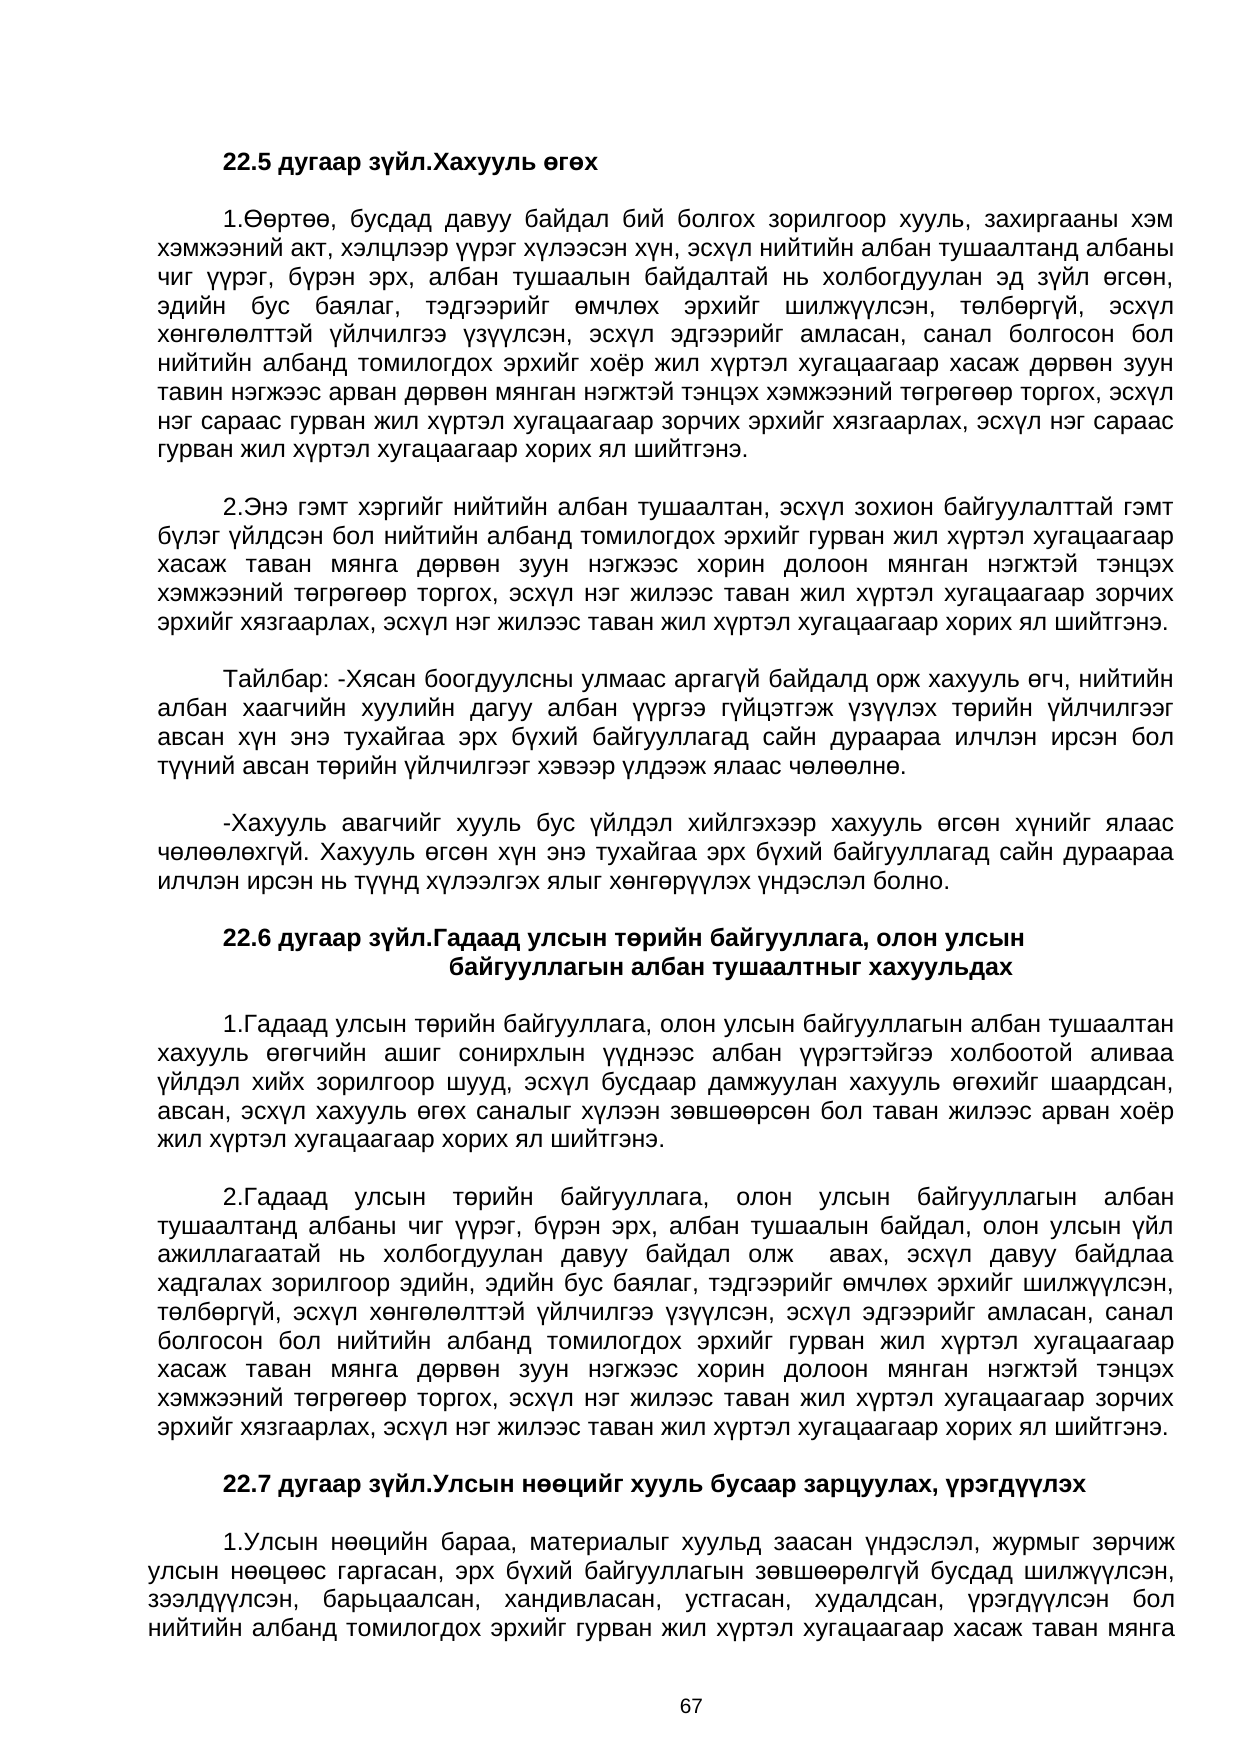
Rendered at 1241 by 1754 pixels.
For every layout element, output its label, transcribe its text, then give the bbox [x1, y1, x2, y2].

list 2.Гадаад улсын төрийн байгууллага, олон улсын байгууллагын албан тушаалтанд албаны чиг үүрэг, бүрэн эрх, албан тушаалын байдал, олон улсын үйл ажиллагаатай нь холбогдуулан давуу байдал олж авах, эсхүл давуу байдлаа хадгалах зорилгоор эдийн, эдийн бус баялаг, тэдгээрийг өмчлөх эрхийг шилжүүлсэн, төлбөргүй, эсхүл хөнгөлөлттэй үйлчилгээ үзүүлсэн, эсхүл эдгээрийг амласан, санал болгосон бол нийтийн албанд томилогдох эрхийг гурван жил хүртэл хугацаагаар хасаж таван мянга дөрвөн зуун нэгжээс хорин долоон мянган нэгжтэй тэнцэх хэмжээний төгрөгөөр торгох, эсхүл нэг жилээс таван жил хүртэл хугацаагаар зорчих эрхийг хязгаарлах, эсхүл нэг жилээс таван жил хүртэл хугацаагаар хорих ял шийтгэнэ. [157, 1182, 1175, 1441]
list 22.6 дугаар зүйл.Гадаад улсын төрийн байгууллага, олон улсын [157, 923, 1175, 952]
list 22.5 дугаар зүйл.Хахууль өгөх [157, 147, 1175, 176]
list байгууллагын албан тушаалтныг хахуульдах [232, 952, 1175, 981]
list Тайлбар: -Хясан боогдуулсны улмаас аргагүй байдалд орж хахууль өгч, нийтийн албан хаагчийн хуулийн дагуу албан үүргээ гүйцэтгэж үзүүлэх төрийн үйлчилгээг авсан хүн энэ тухайгаа эрх бүхий байгууллагад сайн дураараа илчлэн ирсэн бол түүний авсан төрийн үйлчилгээг хэвээр үлдээж ялаас чөлөөлнө. [157, 664, 1175, 779]
list 2.Энэ гэмт хэргийг нийтийн албан тушаалтан, эсхүл зохион байгуулалттай гэмт бүлэг үйлдсэн бол нийтийн албанд томилогдох эрхийг гурван жил хүртэл хугацаагаар хасаж таван мянга дөрвөн зуун нэгжээс хорин долоон мянган нэгжтэй тэнцэх хэмжээний төгрөгөөр торгох, эсхүл нэг жилээс таван жил хүртэл хугацаагаар зорчих эрхийг хязгаарлах, эсхүл нэг жилээс таван жил хүртэл хугацаагаар хорих ял шийтгэнэ. [157, 492, 1175, 636]
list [148, 1527, 1176, 1642]
list 1.Өөртөө, бусдад давуу байдал бий болгох зорилгоор хууль, захиргааны хэм хэмжээний акт, хэлцлээр үүрэг хүлээсэн хүн, эсхүл нийтийн албан тушаалтанд албаны чиг үүрэг, бүрэн эрх, албан тушаалын байдалтай нь холбогдуулан эд зүйл өгсөн, эдийн бус баялаг, тэдгээрийг өмчлөх эрхийг шилжүүлсэн, төлбөргүй, эсхүл хөнгөлөлттэй үйлчилгээ үзүүлсэн, эсхүл эдгээрийг амласан, санал болгосон бол нийтийн албанд томилогдох эрхийг хоёр жил хүртэл хугацаагаар хасаж дөрвөн зуун тавин нэгжээс арван дөрвөн мянган нэгжтэй тэнцэх хэмжээний төгрөгөөр торгох, эсхүл нэг сараас гурван жил хүртэл хугацаагаар зорчих эрхийг хязгаарлах, эсхүл нэг сараас гурван жил хүртэл хугацаагаар хорих ял шийтгэнэ. [157, 204, 1175, 463]
list -Хахууль авагчийг хууль бус үйлдэл хийлгэхээр хахууль өгсөн хүнийг ялаас чөлөөлөхгүй. Хахууль өгсөн хүн энэ тухайгаа эрх бүхий байгууллагад сайн дураараа илчлэн ирсэн нь түүнд хүлээлгэх ялыг хөнгөрүүлэх үндэслэл болно. [157, 808, 1175, 894]
list 22.7 дугаар зүйл.Улсын нөөцийг хууль бусаар зарцуулах, үрэгдүүлэх [148, 1469, 1175, 1498]
list 1.Гадаад улсын төрийн байгууллага, олон улсын байгууллагын албан тушаалтан хахууль өгөгчийн ашиг сонирхлын үүднээс албан үүрэгтэйгээ холбоотой аливаа үйлдэл хийх зорилгоор шууд, эсхүл бусдаар дамжуулан хахууль өгөхийг шаардсан, авсан, эсхүл хахууль өгөх саналыг хүлээн зөвшөөрсөн бол таван жилээс арван хоёр жил хүртэл хугацаагаар хорих ял шийтгэнэ. [157, 1009, 1175, 1153]
